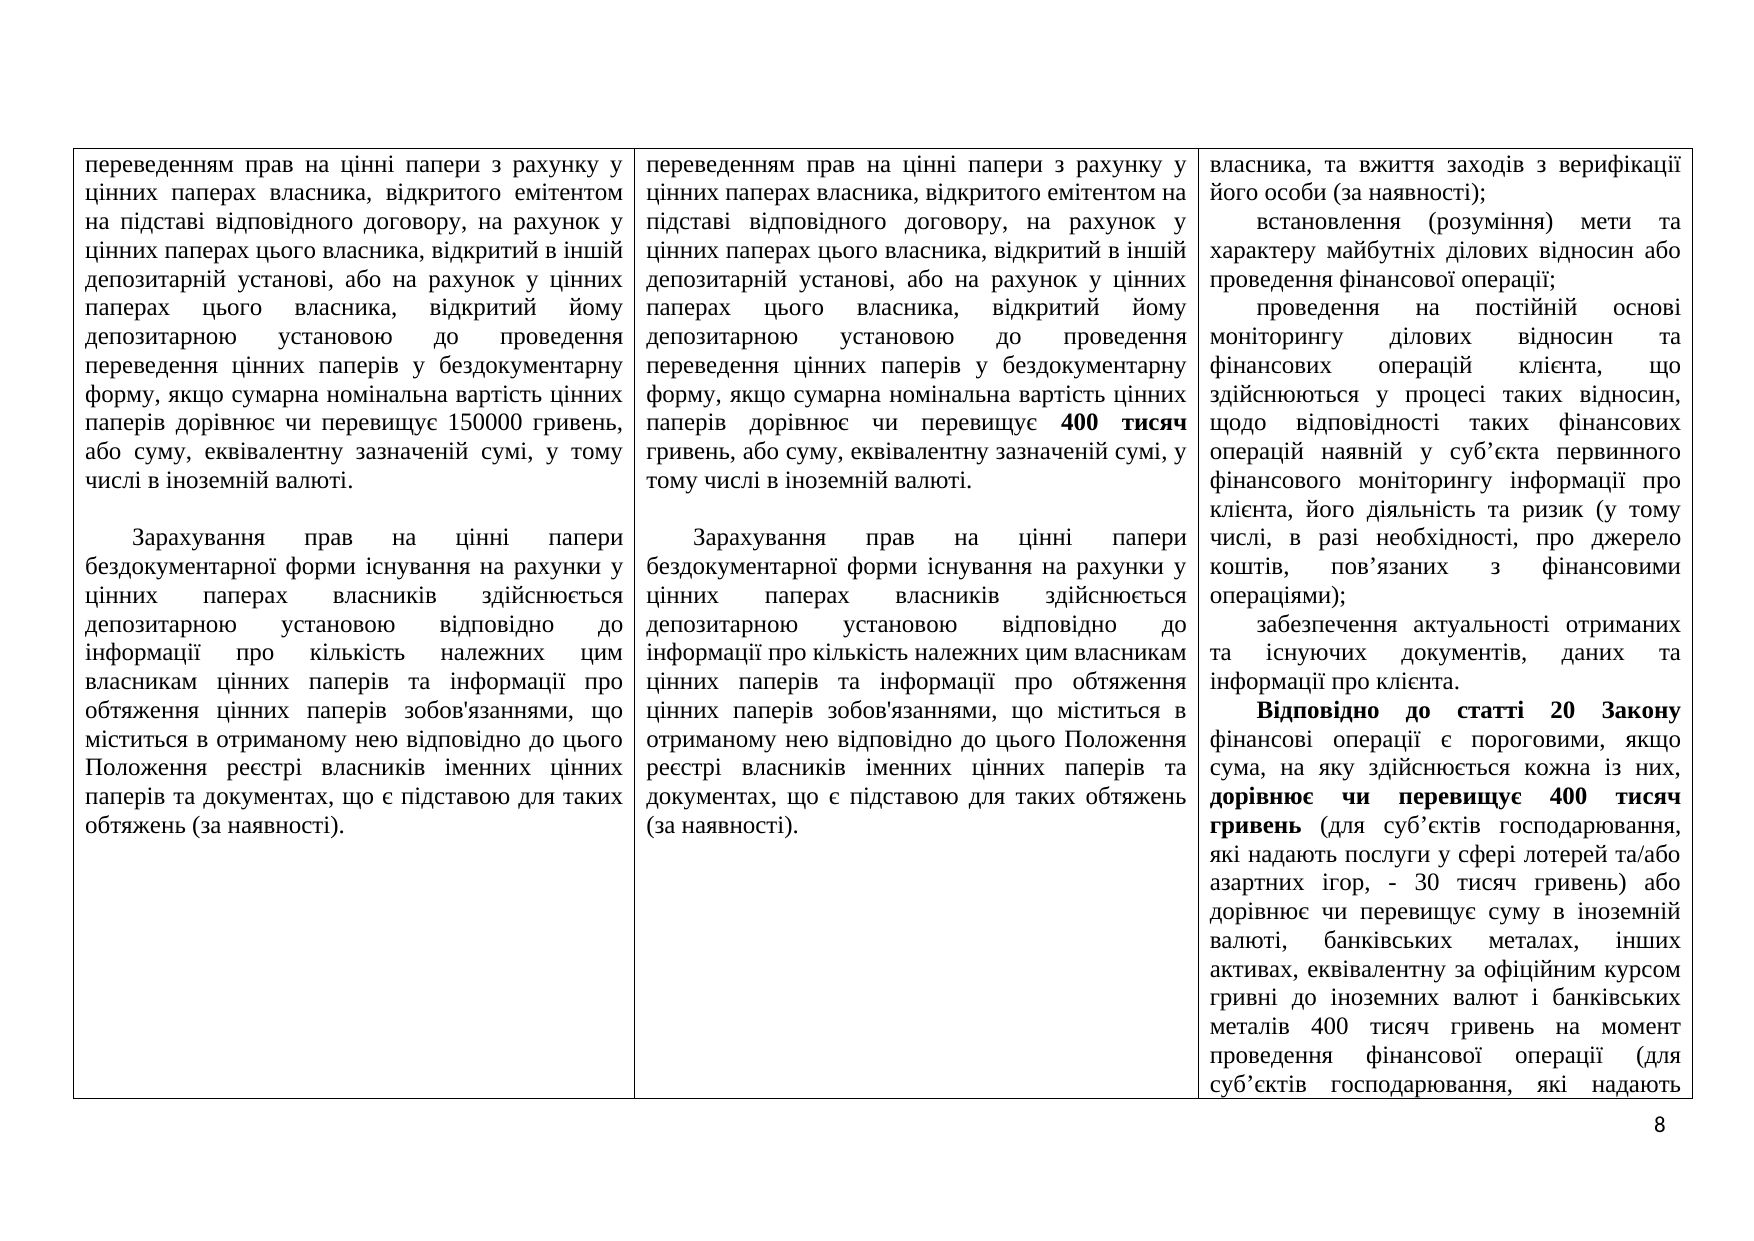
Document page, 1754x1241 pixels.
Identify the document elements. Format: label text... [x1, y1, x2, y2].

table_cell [1199, 149, 1692, 1097]
